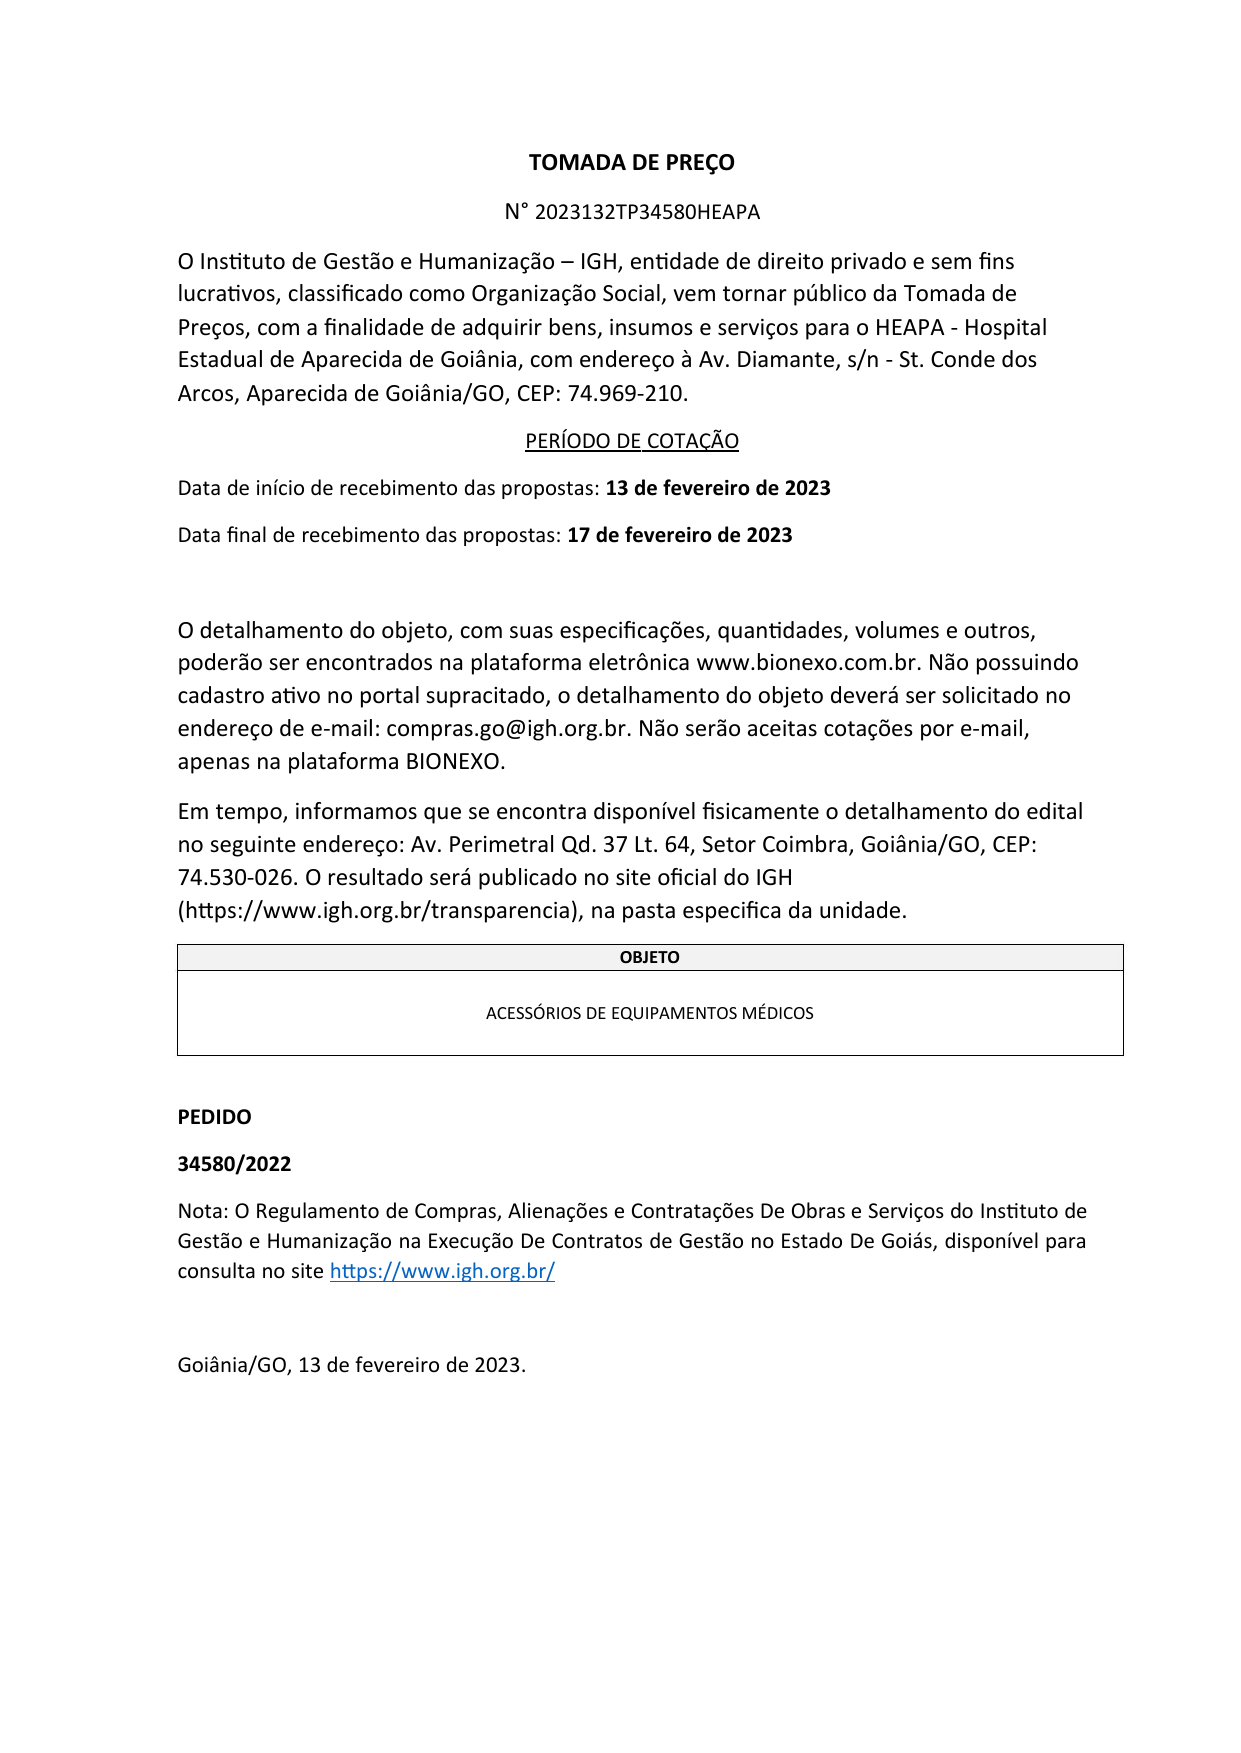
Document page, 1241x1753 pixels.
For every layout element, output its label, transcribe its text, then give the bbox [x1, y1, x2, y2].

text Data final de recebimento das propostas: 17 de fevereiro de 2023 [177, 520, 854, 548]
text O detalhamento do objeto, com suas especificações, quantidades, volumes e outros, [177, 614, 1103, 644]
text lucrativos, classificado como Organização Social, vem tornar público da Tomada de [177, 277, 1071, 308]
text 4.530-026. O resultado será publicado no site oficial do IGH [190, 861, 818, 891]
text ACESSÓRIOS DE EQUIPAMENTOS MÉDICOS [486, 1001, 839, 1024]
text Gestão e Humanização na Execução De Contratos de Gestão no Estado De Goiás, disponível para [177, 1226, 1112, 1254]
text consulta no site https://www.igh.org.br/ [177, 1256, 1112, 1284]
text no seguinte endereço: Av. Perimetral Qd. 37 Lt. 64, Setor Coimbra, Goiânia/GO, CEP: [177, 828, 1107, 858]
text N° 2023132TP34580HEAPA [504, 195, 785, 226]
text Goiânia/GO, 13 de fevereiro de 2023. [177, 1350, 551, 1378]
text Em tempo, informamos que se encontra disponível fisicamente o detalhamento do edital [177, 795, 1107, 825]
text OBJETO [619, 946, 705, 968]
text O Instituto de Gestão e Humanização – IGH, entidade de direito privado e sem fins [177, 245, 1071, 275]
text Arcos, Aparecida de Goiânia/GO, CEP: 74.969-210. [177, 377, 1071, 407]
text 7 [177, 861, 190, 891]
text PEDIDO [177, 1102, 277, 1130]
text (https://www.igh.org.br/transparencia), na pasta especifica da unidade. [177, 894, 933, 924]
text Nota: O Regulamento de Compras, Alienações e Contratações De Obras e Serviços do Instituto de [177, 1196, 1112, 1224]
text apenas na plataforma BIONEXO. [177, 745, 1103, 776]
text PERÍODO DE COTAÇÃO [525, 426, 854, 454]
text Estadual de Aparecida de Goiânia, com endereço à Av. Diamante, s/n - St. Conde dos [177, 343, 1071, 374]
text Data de início de recebimento das propostas: 13 de fevereiro de 2023 [177, 473, 854, 501]
text Preços, com a finalidade de adquirir bens, insumos e serviços para o HEAPA - Hospital [177, 311, 1071, 341]
text TOMADA DE PREÇO [529, 146, 760, 176]
text cadastro ativo no portal supracitado, o detalhamento do objeto deverá ser solicitado no [177, 679, 1103, 710]
text 4580/2022 [189, 1149, 317, 1177]
text endereço de e-mail: compras.go@igh.org.br. Não serão aceitas cotações por e-mail, [177, 712, 1103, 743]
text poderão ser encontrados na plataforma eletrônica www.bionexo.com.br. Não possuindo [177, 646, 1103, 677]
picture [174, 941, 1126, 1058]
